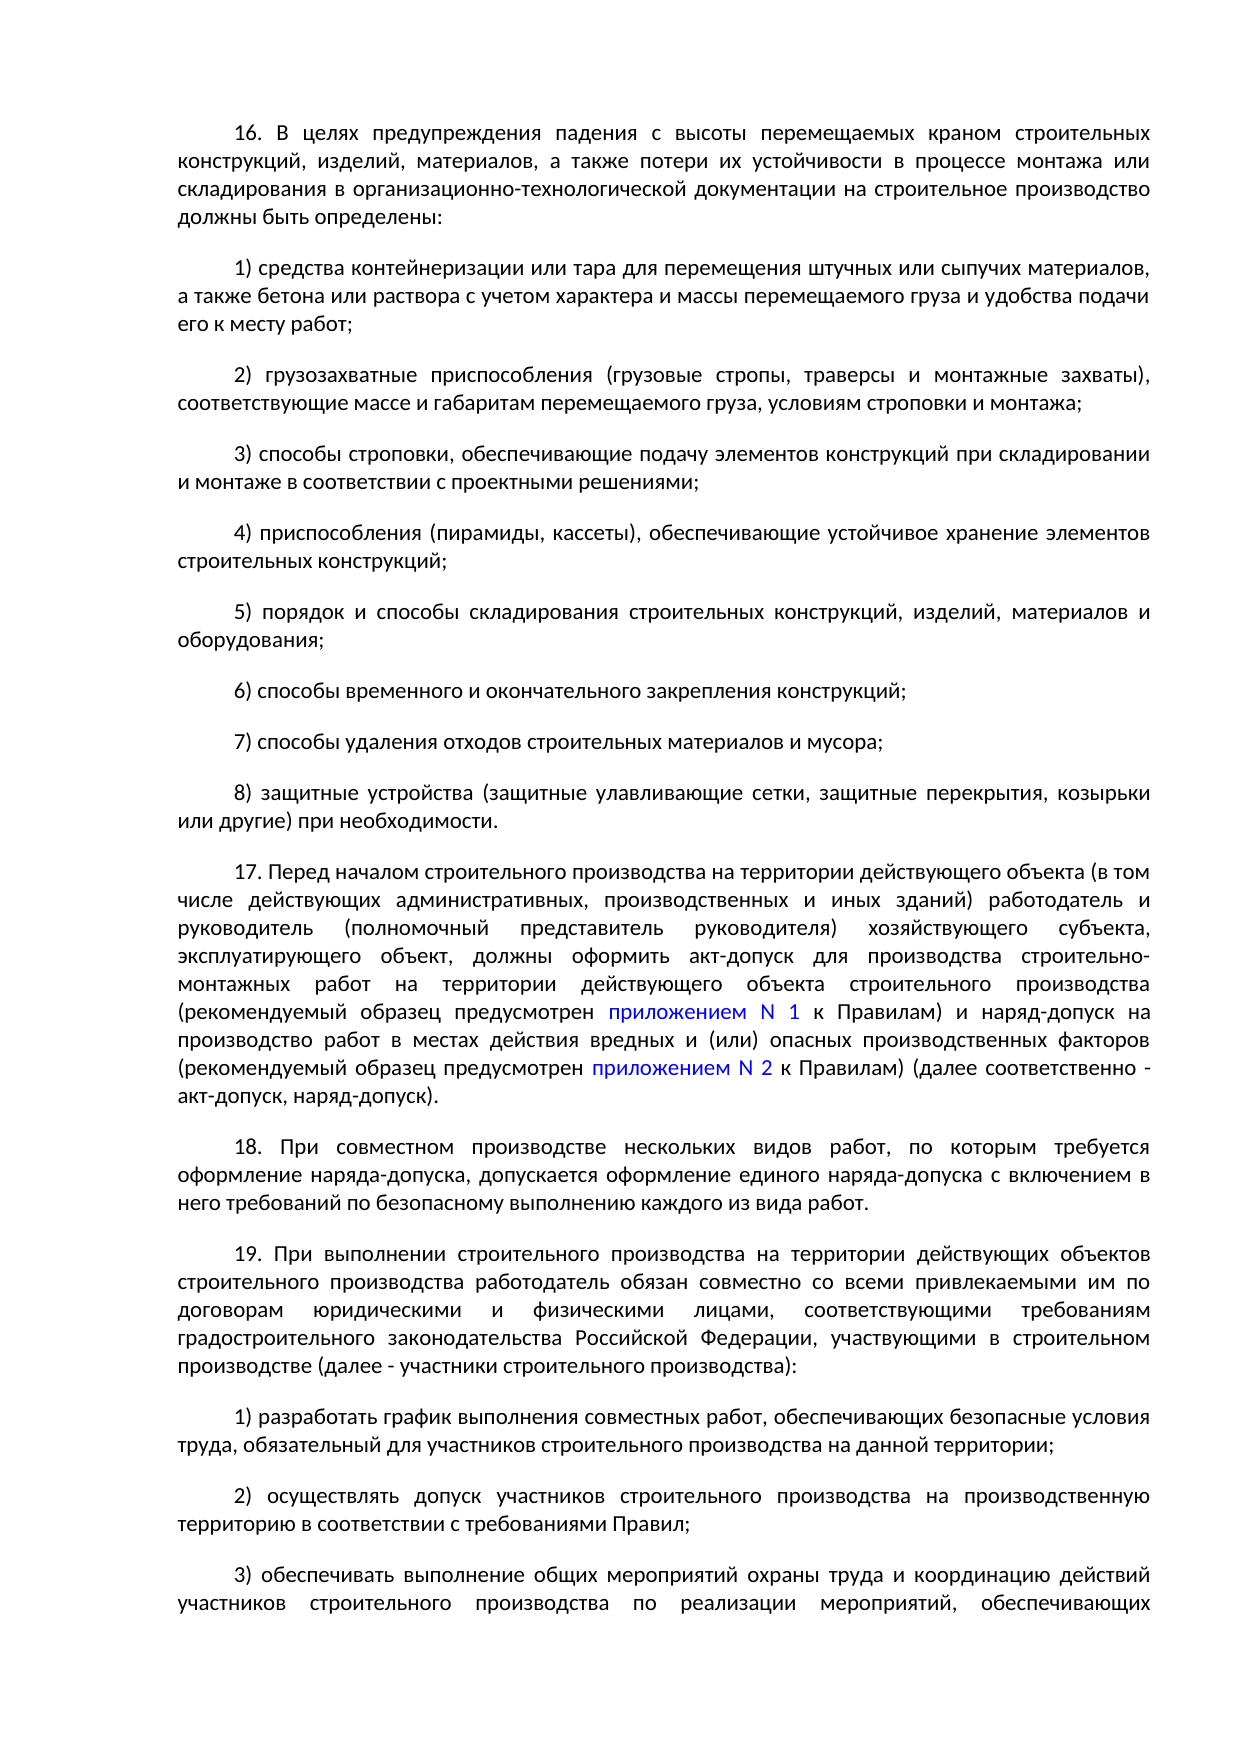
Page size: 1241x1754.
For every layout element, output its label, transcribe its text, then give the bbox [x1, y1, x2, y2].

text 4) приспособления (пирамиды, кассеты), обеспечивающие устойчивое хранение элементов строительных конструкций; [177, 518, 1152, 574]
text 2) осуществлять допуск участников строительного производства на производственную территорию в соответствии с требованиями Правил; [177, 1481, 1152, 1537]
text 3) способы строповки, обеспечивающие подачу элементов конструкций при складировании и монтаже в соответствии с проектными решениями; [177, 439, 1152, 495]
text 2) грузозахватные приспособления (грузовые стропы, траверсы и монтажные захваты), соответствующие массе и габаритам перемещаемого груза, условиям строповки и монтажа; [177, 360, 1152, 416]
text 8) защитные устройства (защитные улавливающие сетки, защитные перекрытия, козырьки или другие) при необходимости. [177, 778, 1152, 834]
text 7) способы удаления отходов строительных материалов и мусора; [177, 727, 1152, 755]
text 19. При выполнении строительного производства на территории действующих объектов строительного производства работодатель обязан совместно со всеми привлекаемыми им по договорам юридическими и физическими лицами, соответствующими требованиям градостроительного законодательства Российской Федерации, участвующими в строительном производстве (далее - участники строительного производства): [177, 1239, 1152, 1379]
text 6) способы временного и окончательного закрепления конструкций; [177, 676, 1152, 704]
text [177, 1560, 1152, 1616]
text 16. В целях предупреждения падения с высоты перемещаемых краном строительных конструкций, изделий, материалов, а также потери их устойчивости в процессе монтажа или складирования в организационно-технологической документации на строительное производство должны быть определены: [177, 118, 1152, 230]
text 5) порядок и способы складирования строительных конструкций, изделий, материалов и оборудования; [177, 597, 1152, 653]
text 18. При совместном производстве нескольких видов работ, по которым требуется оформление наряда-допуска, допускается оформление единого наряда-допуска с включением в него требований по безопасному выполнению каждого из вида работ. [177, 1132, 1152, 1216]
text 1) средства контейнеризации или тара для перемещения штучных или сыпучих материалов, а также бетона или раствора с учетом характера и массы перемещаемого груза и удобства подачи его к месту работ; [177, 253, 1152, 337]
text 17. Перед началом строительного производства на территории действующего объекта (в том числе действующих административных, производственных и иных зданий) работодатель и руководитель (полномочный представитель руководителя) хозяйствующего субъекта, эксплуатирующего объект, должны оформить акт-допуск для производства строительно-монтажных работ на территории действующего объекта строительного производства (рекомендуемый образец предусмотрен приложением N 1 к Правилам) и наряд-допуск на производство работ в местах действия вредных и (или) опасных производственных факторов (рекомендуемый образец предусмотрен приложением N 2 к Правилам) (далее соответственно - акт-допуск, наряд-допуск). [177, 857, 1152, 1109]
text 1) разработать график выполнения совместных работ, обеспечивающих безопасные условия труда, обязательный для участников строительного производства на данной территории; [177, 1402, 1152, 1458]
